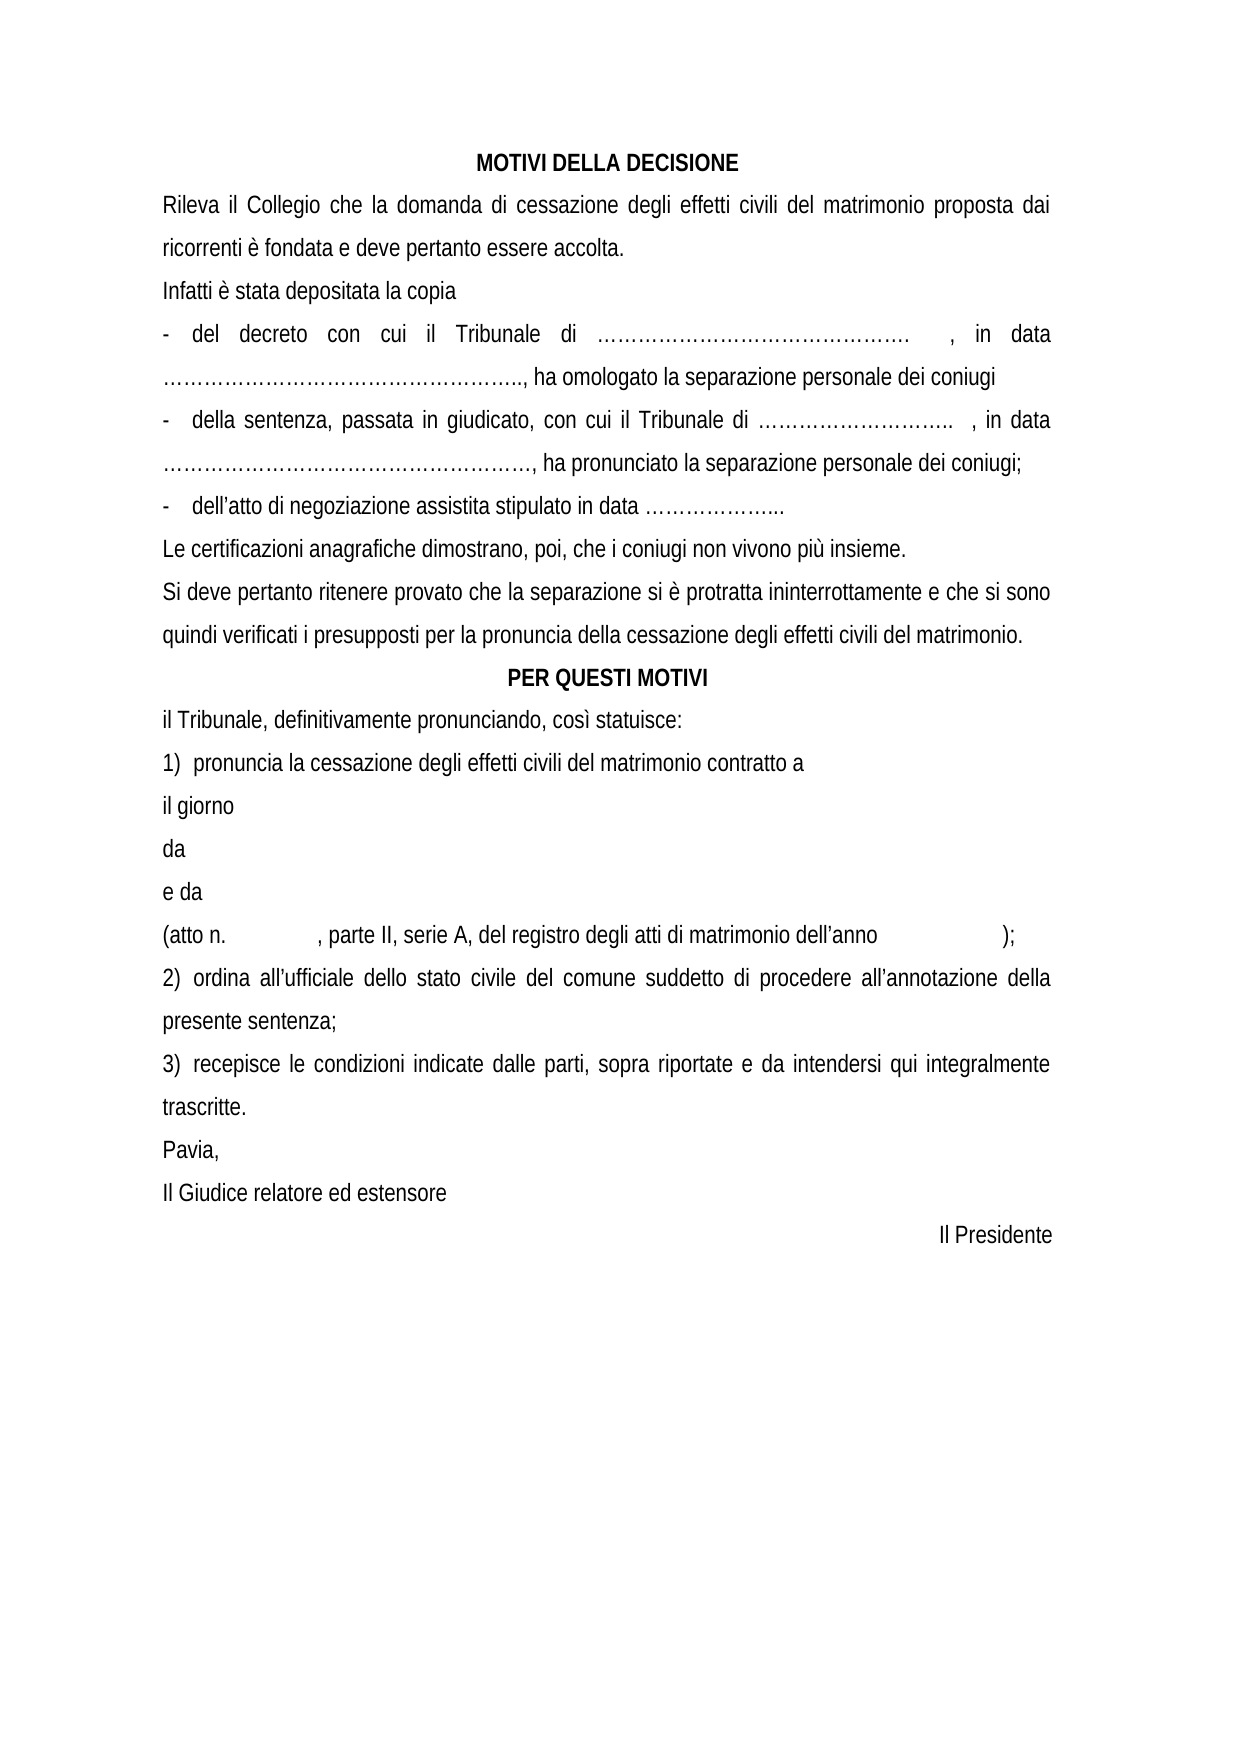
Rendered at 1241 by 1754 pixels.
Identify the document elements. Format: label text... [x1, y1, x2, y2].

list ordina all’ufficiale dello stato civile del comune suddetto di procedere all’annotazione della presente sentenza; [162, 963, 1053, 1034]
text Il Presidente [162, 1221, 1053, 1249]
text Si deve pertanto ritenere provato che la separazione si è protratta ininterrottamente e che si sono quindi verificati i presupposti per la pronuncia della cessazione degli effetti civili del matrimonio. [162, 577, 1053, 648]
text (atto n. , parte II, serie A, del registro degli atti di matrimonio dell’anno ); [162, 920, 1053, 949]
list del decreto con cui il Tribunale di ………………………………………. , in data …………………………………………….., ha omologato la separazione personale dei coniugi [162, 319, 1053, 391]
list dell’atto di negoziazione assistita stipulato in data ………………... [162, 491, 1053, 519]
text MOTIVI DELLA DECISIONE [162, 148, 1053, 176]
text e da [162, 877, 1053, 906]
list della sentenza, passata in giudicato, con cui il Tribunale di ……………………….. , in data ………………………………………………, ha pronunciato la separazione personale dei coniugi; [162, 405, 1053, 477]
text Pavia, [162, 1135, 1053, 1163]
text Il Giudice relatore ed estensore [162, 1178, 1053, 1206]
text Infatti è stata depositata la copia [162, 276, 1053, 305]
text da [162, 834, 1053, 863]
text il Tribunale, definitivamente pronunciando, così statuisce: [162, 706, 1053, 734]
list pronuncia la cessazione degli effetti civili del matrimonio contratto a [162, 748, 1053, 777]
text il giorno [162, 791, 1053, 820]
list recepisce le condizioni indicate dalle parti, sopra riportate e da intendersi qui integralmente trascritte. [162, 1049, 1053, 1120]
text Rileva il Collegio che la domanda di cessazione degli effetti civili del matrimonio proposta dai ricorrenti è fondata e deve pertanto essere accolta. [162, 191, 1053, 262]
text Le certificazioni anagrafiche dimostrano, poi, che i coniugi non vivono più insieme. [162, 534, 1053, 562]
text PER QUESTI MOTIVI [162, 663, 1053, 691]
